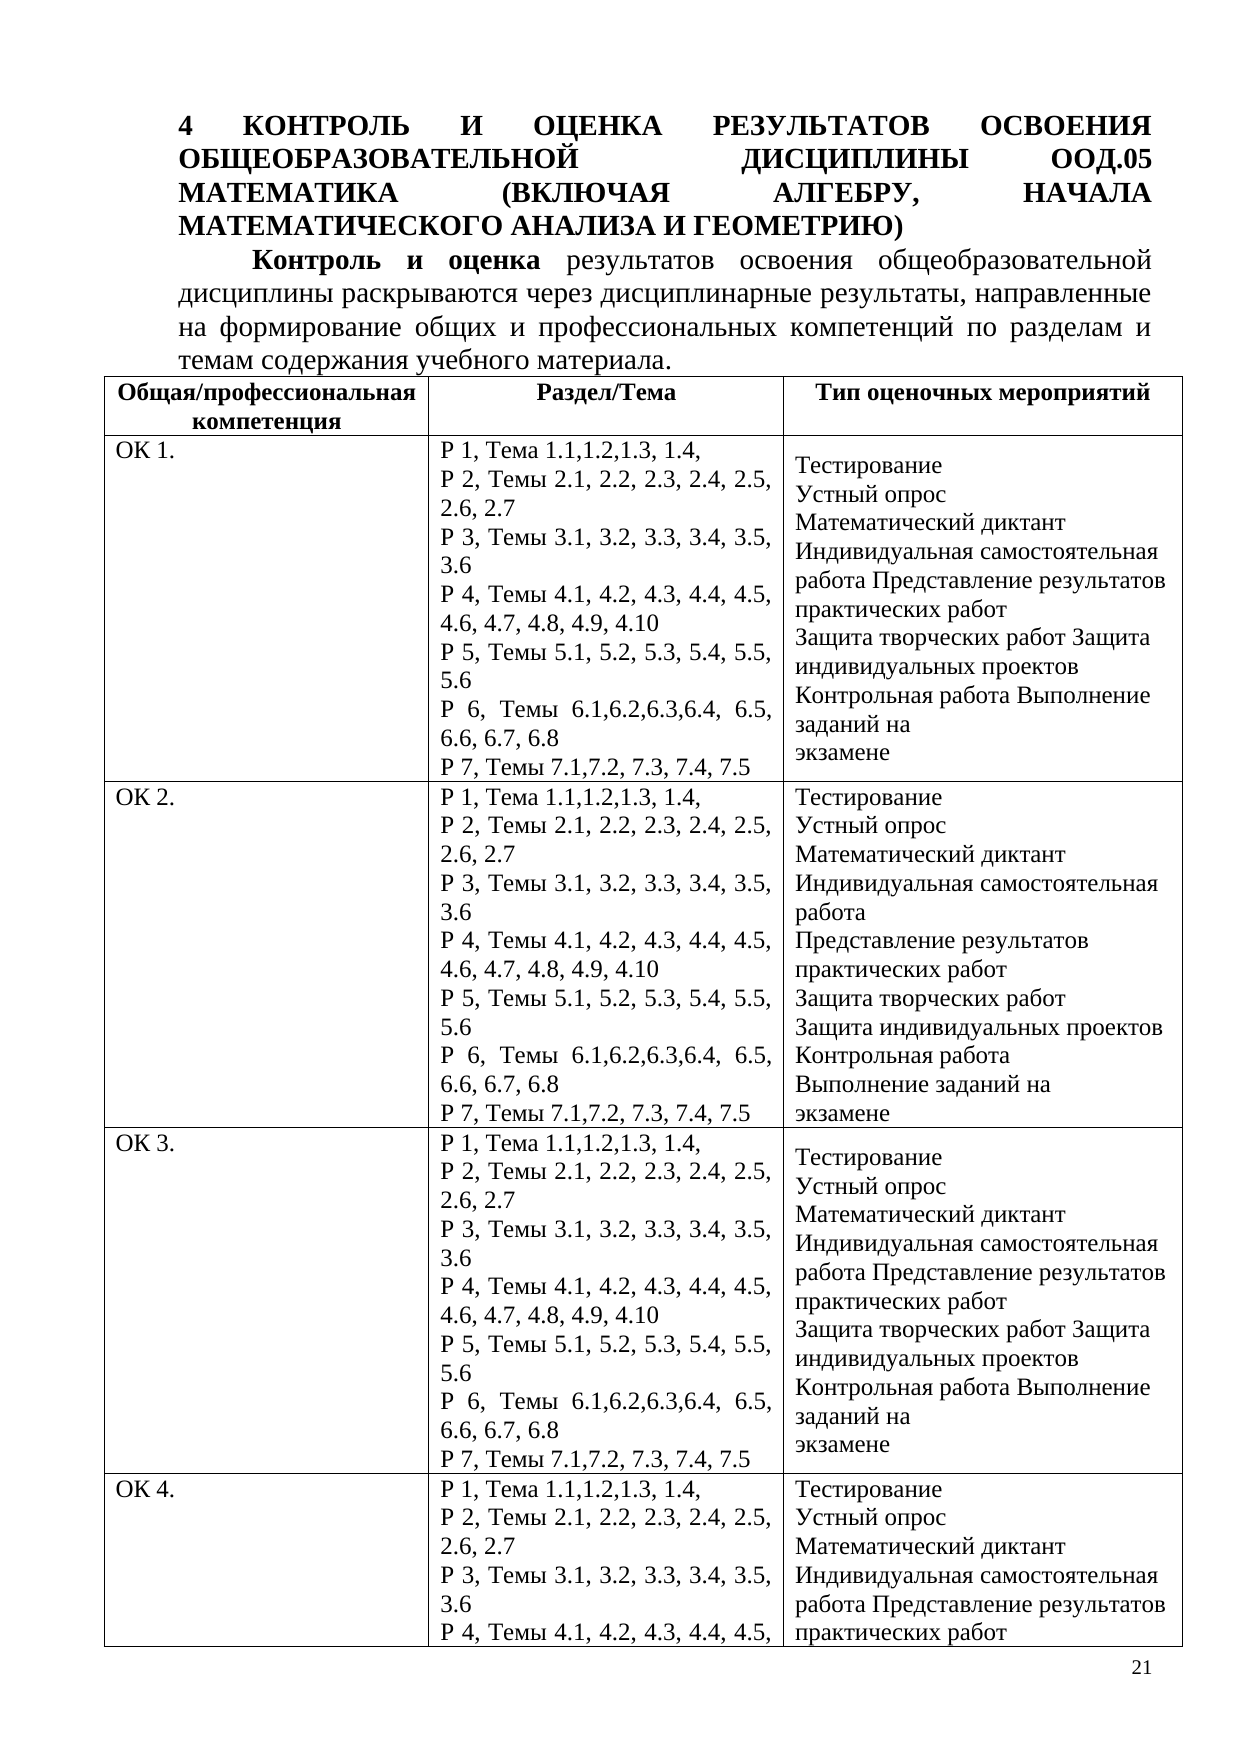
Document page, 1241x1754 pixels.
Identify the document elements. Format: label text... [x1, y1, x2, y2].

table_cell ОК 2. [105, 782, 428, 1127]
table_header Раздел/Тема [429, 377, 783, 434]
table_cell ОК 1. [105, 436, 428, 781]
table_header Общая/профессиональная компетенция [105, 377, 428, 434]
table_header Тип оценочных мероприятий [784, 377, 1182, 434]
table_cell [429, 1474, 783, 1646]
text Контроль и оценка результатов освоения общеобразовательной дисциплины раскрываются через дисциплинарные результаты, направленные на формирование общих и профессиональных компетенций по разделам и темам содержания учебного материала. [178, 242, 1152, 376]
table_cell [784, 1474, 1182, 1646]
table_cell ОК 4. [105, 1474, 428, 1646]
text 4 КОНТРОЛЬ И ОЦЕНКА РЕЗУЛЬТАТОВ ОСВОЕНИЯ ОБЩЕОБРАЗОВАТЕЛЬНОЙ ДИСЦИПЛИНЫ ООД.05 МАТЕМАТИКА (ВКЛЮЧАЯ АЛГЕБРУ, НАЧАЛА МАТЕМАТИЧЕСКОГО АНАЛИЗА И ГЕОМЕТРИЮ) [178, 108, 1152, 242]
table_cell ОК 3. [105, 1128, 428, 1473]
